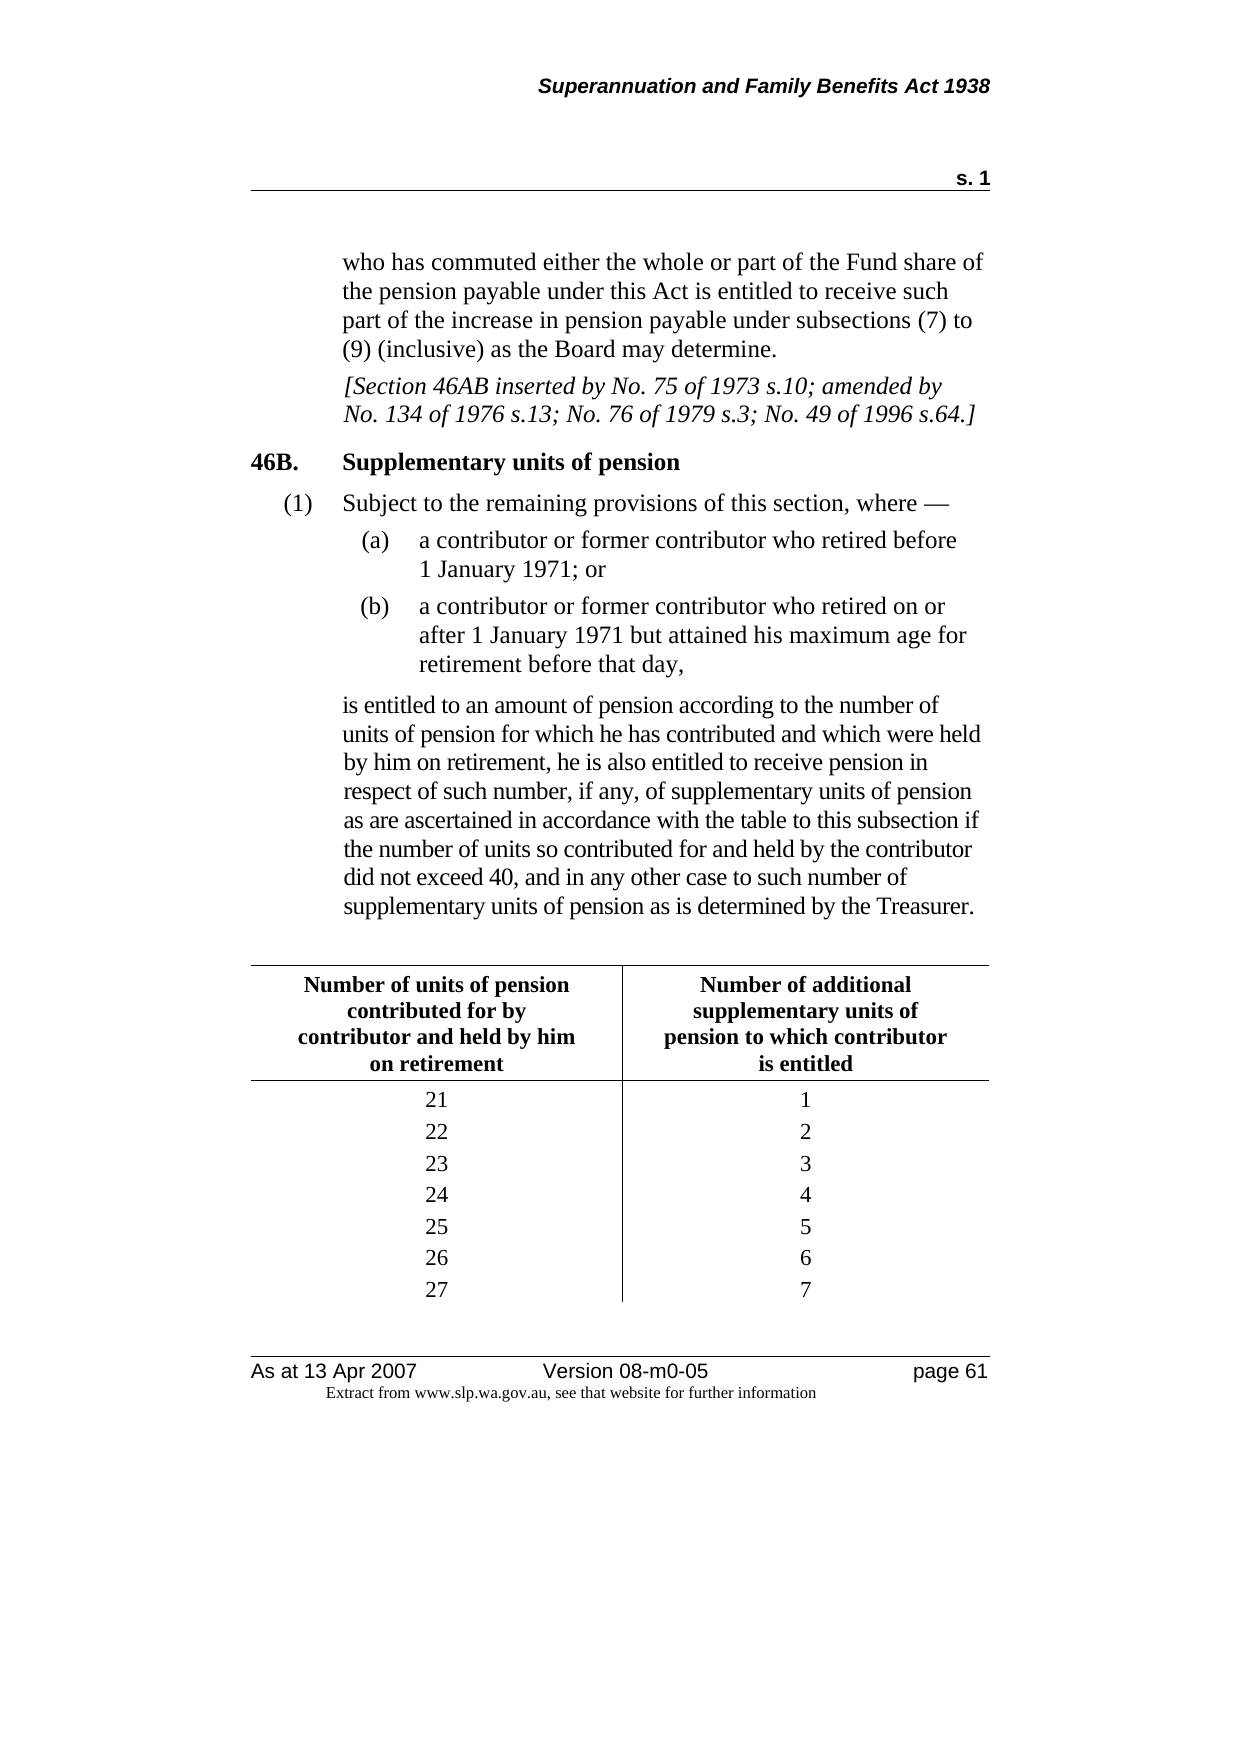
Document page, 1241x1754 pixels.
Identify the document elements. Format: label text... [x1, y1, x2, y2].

table_cell 26 [251, 1239, 622, 1271]
table_cell 2 [623, 1113, 989, 1144]
table_cell 21 [251, 1081, 622, 1113]
text [Section 46AB inserted by No. 75 of 1973 s.10; amended by No. 134 of 1976 s.13; No. 76 of 1979 s.3; No. 49 of 1996 s.64.] [251, 371, 990, 428]
text (b) a contributor or former contributor who retired on or after 1 January 1971 but attained his maximum age for retirement before that day, [251, 591, 990, 677]
table_header Number of additional supplementary units of pension to which contributor is entitled [623, 966, 989, 1080]
table_cell 5 [623, 1208, 989, 1239]
text units of pension for which he has contributed and which were held by him on retirement, he is also entitled to receive pension in respect of such number, if any, of supplementary units of pension as are ascertained in accordance with the table to this subsection if the number of units so contributed for and held by the contributor did not exceed 40, and in any other case to such number of supplementary units of pension as is determined by the Treasurer. [251, 719, 990, 920]
table_cell 4 [623, 1176, 989, 1207]
text (a) a contributor or former contributor who retired before 1 January 1971; or [251, 525, 990, 583]
subtitle 46B. Supplementary units of pension [251, 447, 990, 476]
table_cell 23 [251, 1144, 622, 1176]
table_header Number of units of pension contributed for by contributor and held by him on retirement [251, 966, 622, 1080]
table_cell 3 [623, 1144, 989, 1176]
table_cell 6 [623, 1239, 989, 1271]
table_cell 1 [623, 1081, 989, 1113]
table_cell 24 [251, 1176, 622, 1207]
table_cell 7 [623, 1271, 989, 1302]
text is entitled to an amount of pension according to the number of [251, 690, 990, 719]
table_cell 27 [251, 1271, 622, 1302]
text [251, 247, 990, 362]
table_cell 25 [251, 1208, 622, 1239]
text (1) Subject to the remaining provisions of this section, where — [251, 488, 990, 517]
table_cell 22 [251, 1113, 622, 1144]
